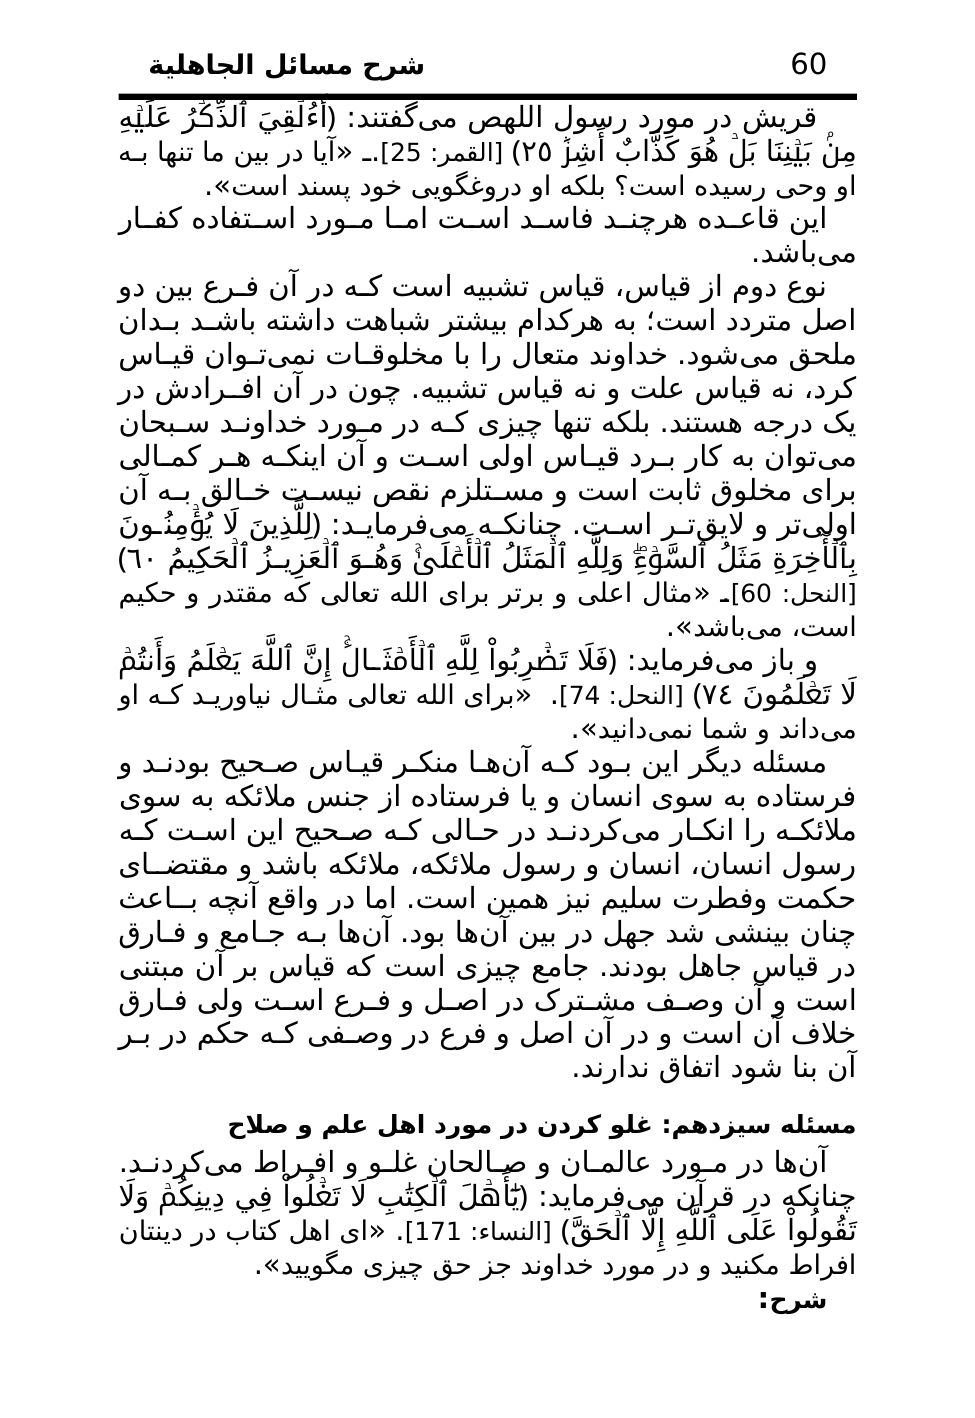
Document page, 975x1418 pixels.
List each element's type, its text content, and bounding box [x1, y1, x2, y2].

text مسئله دیگر این بود که آن‌ها منکر قیاس صحیح بودند و فرستاده به سوی انسان و یا فرستاده از جنس ملائکه به سوی ملائکه را انکار می‌کردند در حالی که صحیح این است که رسول انسان، انسان و رسول ملائکه، ملائکه باشد و مقتضای حکمت وفطرت سلیم نیز همین است. اما در واقع آنچه باعث چنان بینشی شد جهل در بین آن‌ها بود. آن‌ها به جامع و فارق در قیاس جاهل بودند. جامع چیزی است که قیاس بر آن مبتنی است و آن وصف مشترک در اصل و فرع است ولی فارق خلاف آن است و در آن اصل و فرع در وصفی که حکم در بر آن بنا شود اتفاق ندارند. [118, 745, 857, 1085]
text آن‌ها در مورد عالمان و صالحان غلو و افراط می‌کردند. چنانکه در قرآن می‌فرماید: ﴿يَٰٓأَهۡلَ ٱلۡكِتَٰبِ لَا تَغۡلُواْ فِي دِينِكُمۡ وَلَا تَقُولُواْ عَلَى ٱللَّهِ إِلَّا ٱلۡحَقَّ﴾ [النساء: 171]. «ای اهل کتاب در دینتان افراط مکنید و در مورد خداوند جز حق چیزی مگویید». [118, 1145, 857, 1281]
text این قاعده هرچند فاسد است اما مورد استفاده کفار می‌باشد. [118, 202, 857, 270]
text شرح: [118, 1281, 857, 1315]
text قریش در مورد رسول اللهص می‌گفتند: ﴿أَءُلۡقِيَ ٱلذِّكۡرُ عَلَيۡهِ مِنۢ بَيۡنِنَا بَلۡ هُوَ كَذَّابٌ أَشِرٞ ٢٥﴾ [القمر: 25]. «آیا در بین ما تنها به او وحی رسیده است؟ بلکه او دروغگویی خود پسند است». [118, 100, 857, 202]
text و باز می‌فرماید: ﴿فَلَا تَضۡرِبُواْ لِلَّهِ ٱلۡأَمۡثَالَۚ إِنَّ ٱللَّهَ يَعۡلَمُ وَأَنتُمۡ لَا تَعۡلَمُونَ ٧٤﴾ [النحل: 74]. «برای الله تعالی مثال نیاورید که او می‌داند و شما نمی‌دانید». [118, 643, 857, 745]
text نوع دوم از قیاس، قیاس تشبیه است که در آن فرع بین دو اصل متردد است؛ به هرکدام بیشتر شباهت داشته باشد بدان ملحق می‌شود. خداوند متعال را با مخلوقات نمی‌توان قیاس کرد، نه قیاس علت و نه قیاس تشبیه. چون در آن افرادش در یک درجه هستند. بلکه تنها چیزی که در مورد خداوند سبحان می‌توان به کار برد قیاس اولی است و آن اینکه هر کمالی برای مخلوق ثابت است و مستلزم نقص نیست خالق به آن اولی‌تر و لایق‌تر است. چنانکه می‌فرماید: ﴿لِلَّذِينَ لَا يُؤۡمِنُونَ بِٱلۡأٓخِرَةِ مَثَلُ ٱلسَّوۡءِۖ وَلِلَّهِ ٱلۡمَثَلُ ٱلۡأَعۡلَىٰۚ وَهُوَ ٱلۡعَزِيزُ ٱلۡحَكِيمُ ٦٠﴾ [النحل: 60]. «مثال اعلی و برتر برای الله تعالی که مقتدر و حکیم است، می‌باشد». [118, 270, 857, 643]
text مسئله سیزدهم: غلو کردن در مورد اهل علم و صلاح [118, 1110, 857, 1139]
